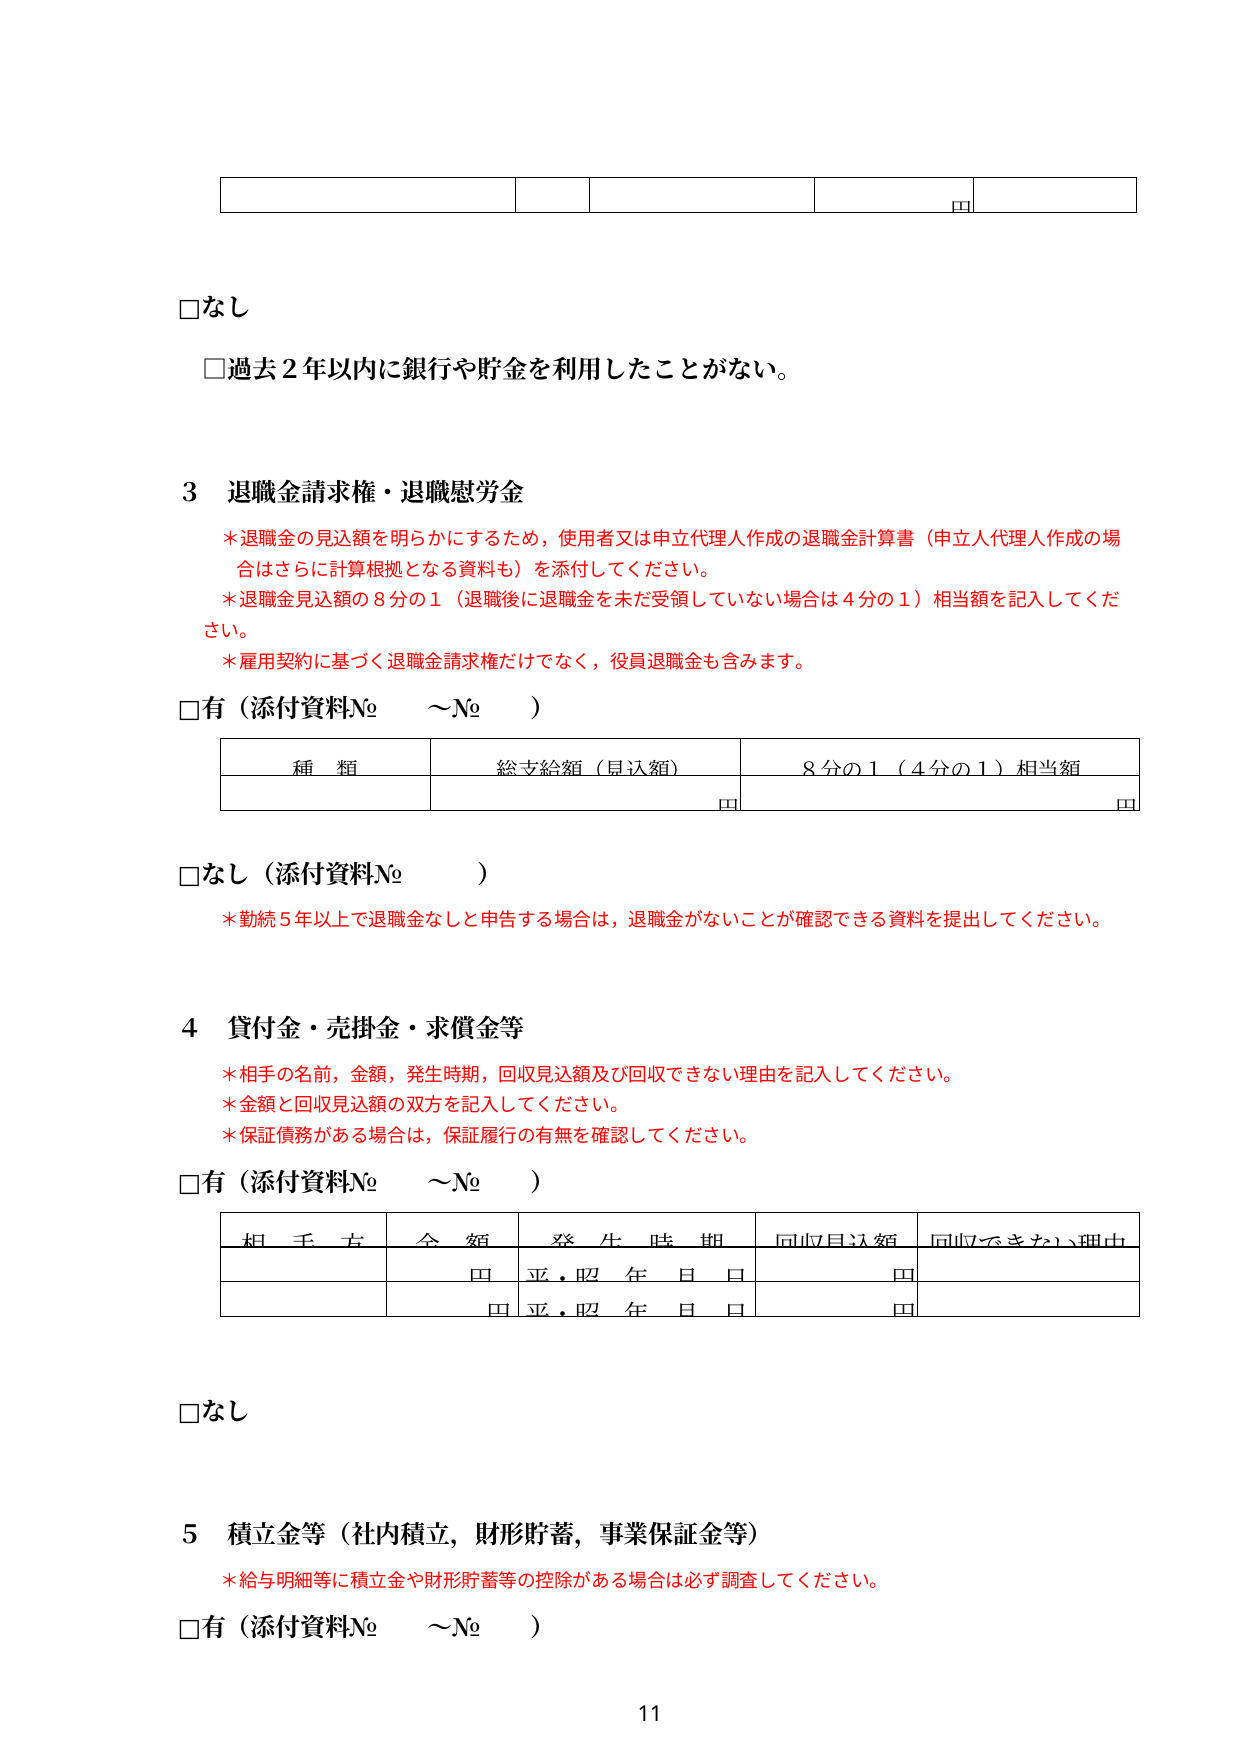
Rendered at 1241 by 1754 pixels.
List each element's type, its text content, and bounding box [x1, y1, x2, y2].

text ＊雇用契約に基づく退職金請求権だけでなく，役員退職金も含みます。 [202, 645, 1122, 676]
table_header ８分の１（４分の１）相当額 [741, 739, 1139, 775]
table_cell 円 [431, 776, 740, 810]
text ＊金額と回収見込額の双方を記入してください。 [202, 1088, 1122, 1119]
table_cell 平・昭 年 月 日 [519, 1248, 755, 1281]
table_header 総支給額（見込額） [431, 739, 740, 775]
table_cell 平・昭 年 月 日 [519, 1282, 755, 1316]
table_header 回収できない理由 [918, 1213, 1139, 1246]
table_cell [590, 178, 814, 212]
text ＊退職金の見込額を明らかにするため，使用者又は申立代理人作成の退職金計算書（申立人代理人作成の場合はさらに計算根拠となる資料も）を添付してください。 [221, 522, 1122, 583]
text ３ 退職金請求権・退職慰労金 [177, 460, 1122, 522]
table_cell [221, 178, 515, 212]
text □なし（添付資料№ ） [177, 842, 1122, 903]
table_cell [918, 1248, 1139, 1281]
table_cell [974, 178, 1136, 212]
text □なし [177, 1379, 1122, 1441]
table_cell 円 [815, 178, 973, 212]
table_cell [918, 1282, 1139, 1316]
table_cell [221, 776, 430, 810]
text □過去２年以内に銀行や貯金を利用したことがない。 [177, 337, 1122, 398]
table_header 種 類 [221, 739, 430, 775]
table_cell [221, 1248, 386, 1281]
text □有（添付資料№ ～№ ） [177, 1595, 1122, 1656]
table_header 金 額 [387, 1213, 518, 1246]
table_header 回収見込額 [756, 1213, 917, 1246]
table_header 相 手 方 [221, 1213, 386, 1246]
table_cell [221, 1282, 386, 1316]
table_cell 円 [756, 1282, 917, 1316]
text □有（添付資料№ ～№ ） [177, 676, 1122, 737]
table_cell 円 [741, 776, 1139, 810]
text □なし [177, 275, 1122, 337]
table_cell [516, 178, 589, 212]
table_cell 円 [756, 1248, 917, 1281]
text □有（添付資料№ ～№ ） [177, 1150, 1122, 1212]
table_cell 円 [387, 1282, 518, 1316]
text ＊給与明細等に積立金や財形貯蓄等の控除がある場合は必ず調査してください。 [202, 1564, 1122, 1595]
text ＊勤続５年以上で退職金なしと申告する場合は，退職金がないことが確認できる資料を提出してください。 [202, 903, 1122, 934]
table_cell 円 [387, 1248, 518, 1281]
table_header 発 生 時 期 [519, 1213, 755, 1246]
text ＊相手の名前，金額，発生時期，回収見込額及び回収できない理由を記入してください。 [202, 1057, 1122, 1088]
text ＊退職金見込額の８分の１（退職後に退職金を未だ受領していない場合は４分の１）相当額を記入してください。 [202, 583, 1122, 645]
text ４ 貸付金・売掛金・求償金等 [177, 996, 1122, 1057]
text ５ 積立金等（社内積立，財形貯蓄，事業保証金等） [177, 1502, 1122, 1564]
text ＊保証債務がある場合は，保証履行の有無を確認してください。 [202, 1119, 1122, 1150]
